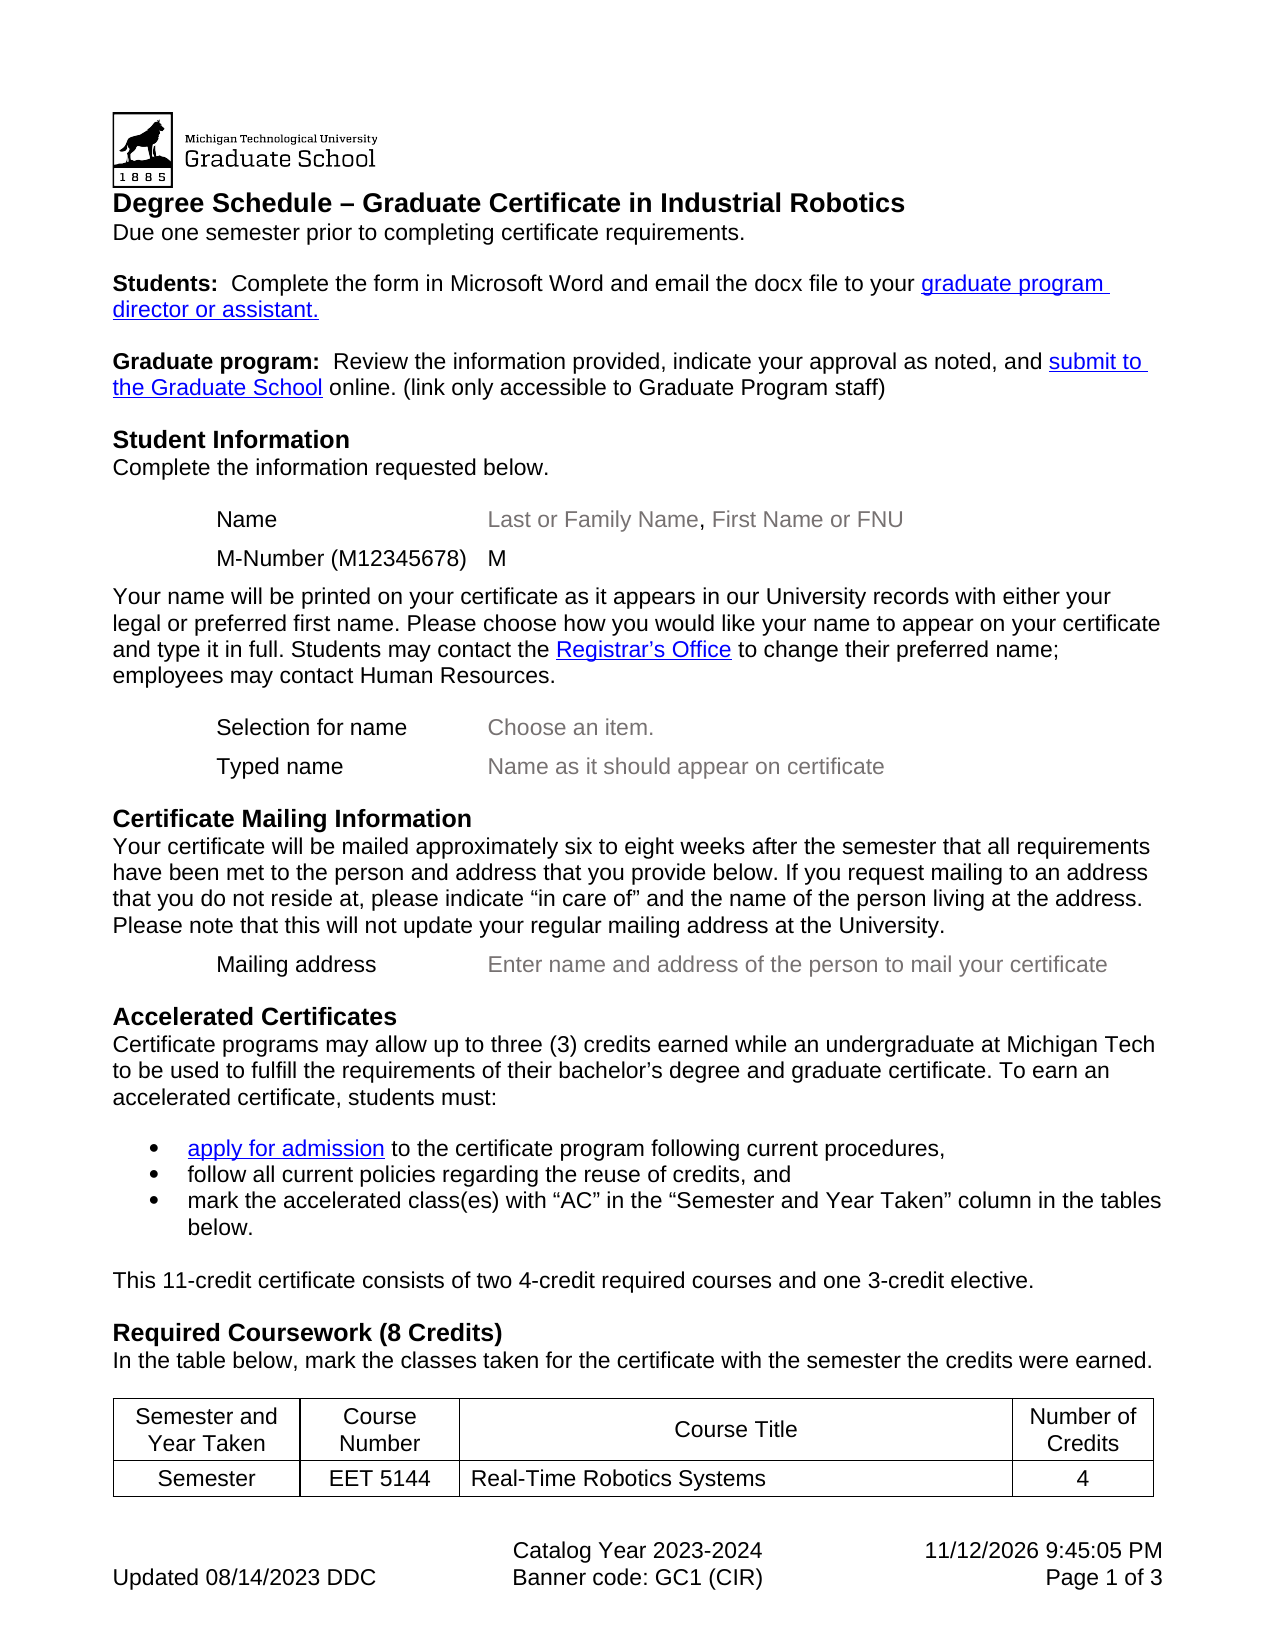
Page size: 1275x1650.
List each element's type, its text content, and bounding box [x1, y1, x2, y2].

text This 11-credit certificate consists of two 4-credit required courses and one 3-credit elective. [112, 1267, 1162, 1293]
text Name , [216, 506, 1162, 532]
table_header Semester and Year Taken [114, 1399, 299, 1460]
list mark the accelerated class(es) with “AC” in the “Semester and Year Taken” column in the tables below. [150, 1187, 1162, 1240]
text Your name will be printed on your certificate as it appears in our University records with either your legal or preferred first name. Please choose how you would like your name to appear on your certificate and type it in full. Students may contact the Registrar’s Office to change their preferred name; employees may contact Human Resources. [112, 583, 1162, 689]
list apply for admission to the certificate program following current procedures, [150, 1135, 1162, 1161]
table_cell Real-Time Robotics Systems [460, 1461, 1012, 1496]
table_cell EET 5144 [301, 1461, 459, 1496]
text Due one semester prior to completing certificate requirements. [112, 219, 1162, 245]
subtitle Accelerated Certificates [112, 1002, 1162, 1031]
text Typed name [216, 753, 1162, 779]
text M-Number (M12345678) M [216, 544, 1162, 571]
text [112, 1347, 1162, 1373]
text Complete the information requested below. [112, 454, 1162, 481]
text Certificate programs may allow up to three (3) credits earned while an undergraduate at Michigan Tech to be used to fulfill the requirements of their bachelor’s degree and graduate certificate. To earn an accelerated certificate, students must: [112, 1031, 1162, 1110]
list follow all current policies regarding the reuse of credits, and [150, 1161, 1162, 1187]
table_header Course Number [301, 1399, 459, 1460]
picture [112, 112, 378, 188]
table_cell 4 [1013, 1461, 1153, 1496]
text Your certificate will be mailed approximately six to eight weeks after the semester that all requirements have been met to the person and address that you provide below. If you request mailing to an address that you do not reside at, please indicate “in care of” and the name of the person living at the address. Please note that this will not update your regular mailing address at the University. [112, 833, 1162, 938]
text Selection for name [216, 714, 1162, 740]
text Students: Complete the form in Microsoft Word and email the docx file to your graduate program director or assistant. [112, 270, 1162, 323]
subtitle Student Information [112, 426, 1162, 454]
table_header Course Title [460, 1399, 1012, 1460]
subtitle Degree Schedule – Graduate Certificate in Industrial Robotics [112, 187, 1162, 219]
text Graduate program: Review the information provided, indicate your approval as noted, and submit to the Graduate School online. (link only accessible to Graduate Program staff) [112, 348, 1162, 401]
subtitle Certificate Mailing Information [112, 804, 1162, 833]
table_header Number of Credits [1013, 1399, 1153, 1460]
text Mailing address [216, 951, 1162, 977]
subtitle Required Coursework (8 Credits) [112, 1318, 1162, 1347]
